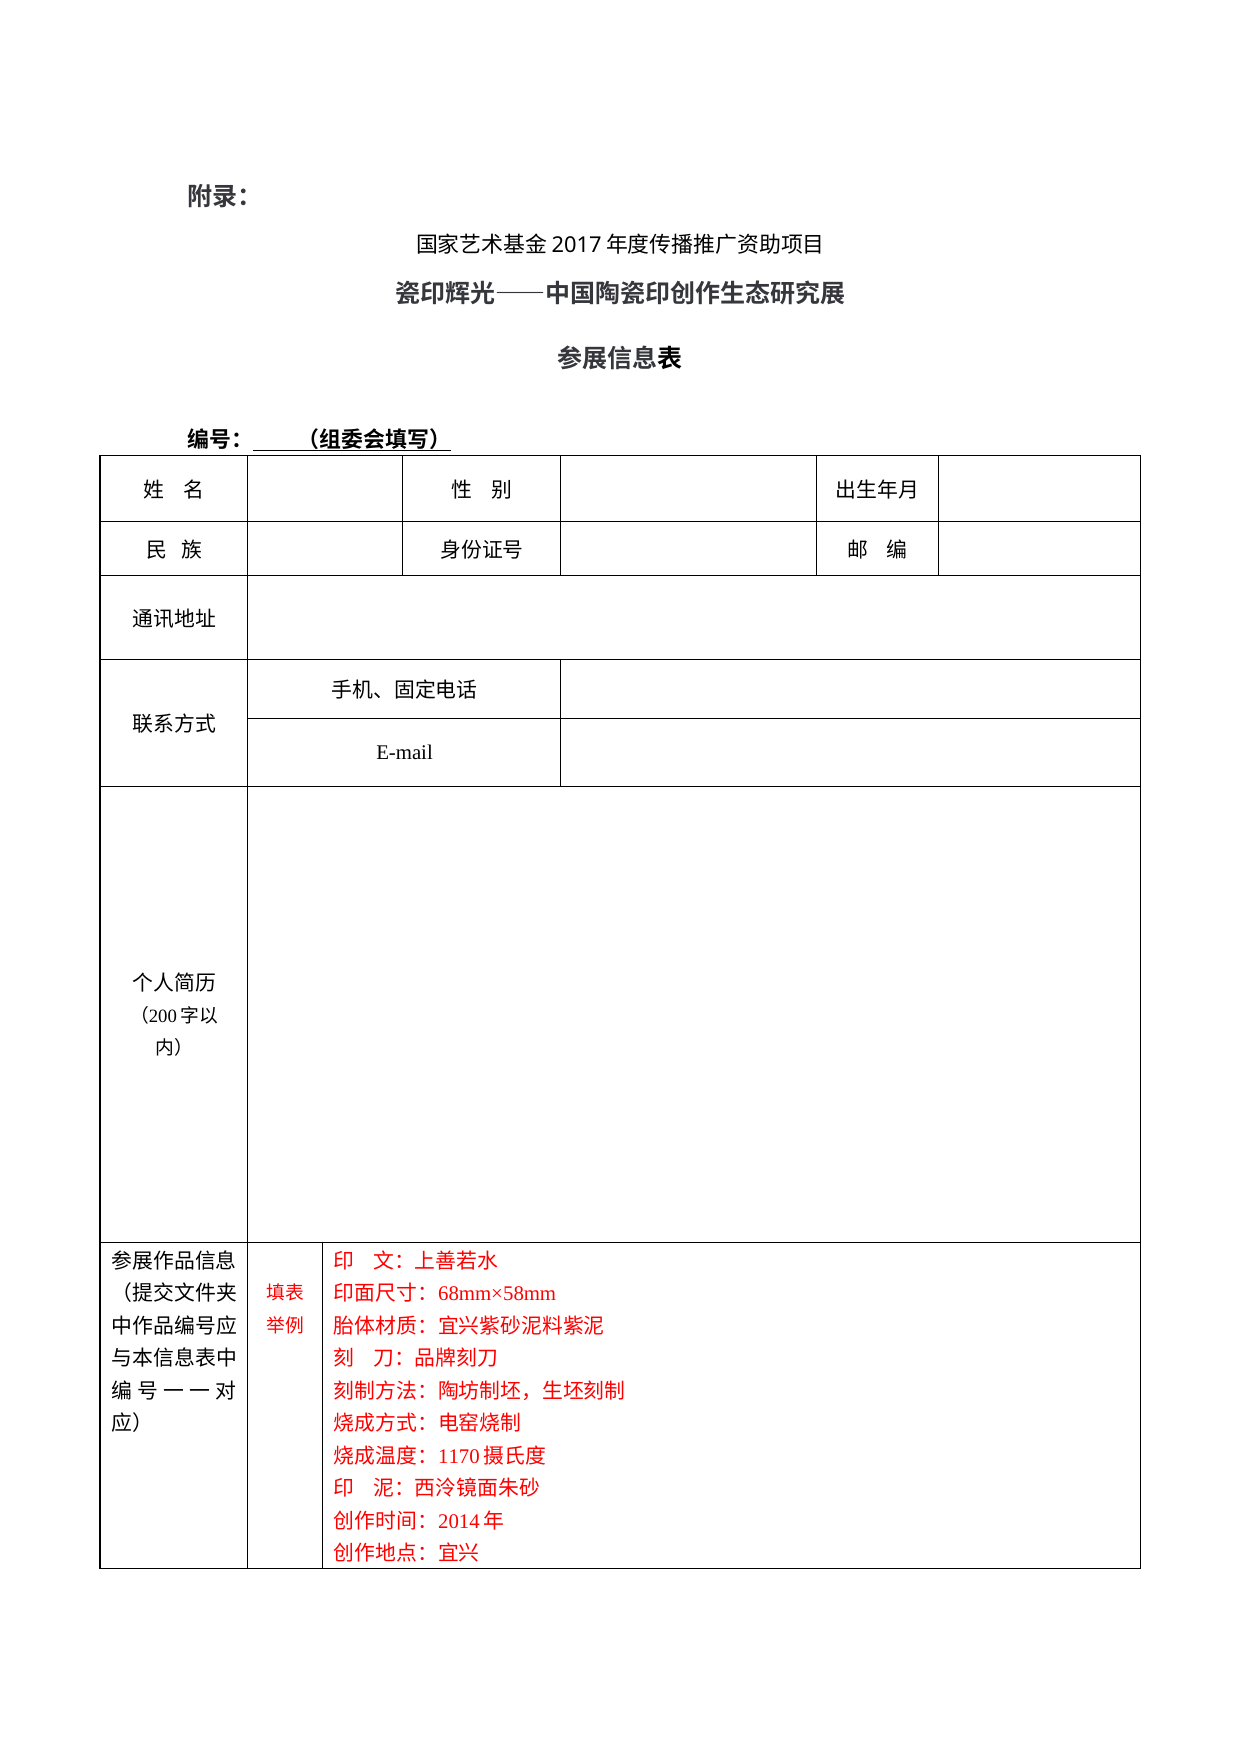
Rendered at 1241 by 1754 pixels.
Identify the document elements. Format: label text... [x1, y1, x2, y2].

table_cell [939, 522, 1140, 574]
text 国家艺术基金2017年度传播推广资助项目 [187, 227, 1053, 259]
table_cell 手机、固定电话 [248, 660, 560, 718]
table_cell 个人简历 （200字以内） [101, 787, 247, 1242]
table_cell 民 族 [101, 522, 247, 574]
table_cell 身份证号 [403, 522, 560, 574]
table_cell [248, 576, 1140, 659]
table_cell 联系方式 [101, 660, 247, 786]
table_header [939, 456, 1140, 521]
table_cell [248, 522, 402, 574]
table_cell E-mail [248, 719, 560, 786]
table_header 姓 名 [101, 456, 247, 521]
text 瓷印辉光——中国陶瓷印创作生态研究展 [187, 259, 1053, 324]
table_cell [101, 1243, 247, 1568]
table_header 出生年月 [817, 456, 938, 521]
table_cell 通讯地址 [101, 576, 247, 659]
table_cell 邮 编 [817, 522, 938, 574]
table_cell 印 文：上善若水 印面尺寸：68mm×58mm 胎体材质：宜兴紫砂泥料紫泥 刻 刀：品牌刻刀 刻制方法：陶坊制坯，生坯刻制 烧成方式：电窑烧制 烧成温度：1170摄氏度 印 泥：西泠镜面朱砂 创作时间：2014年 创作地点：宜兴 [323, 1243, 1140, 1568]
table_header 性 别 [403, 456, 560, 521]
text 编号： （组委会填写） [187, 422, 1053, 454]
table_cell [248, 787, 1140, 1242]
text 附录： [187, 162, 1053, 227]
table_cell 填表举例 [248, 1243, 322, 1568]
text 参展信息表 [187, 324, 1053, 389]
table_cell [561, 660, 1140, 718]
table_header [561, 456, 816, 521]
table_header [248, 456, 402, 521]
table_cell [561, 719, 1140, 786]
table_cell [561, 522, 816, 574]
